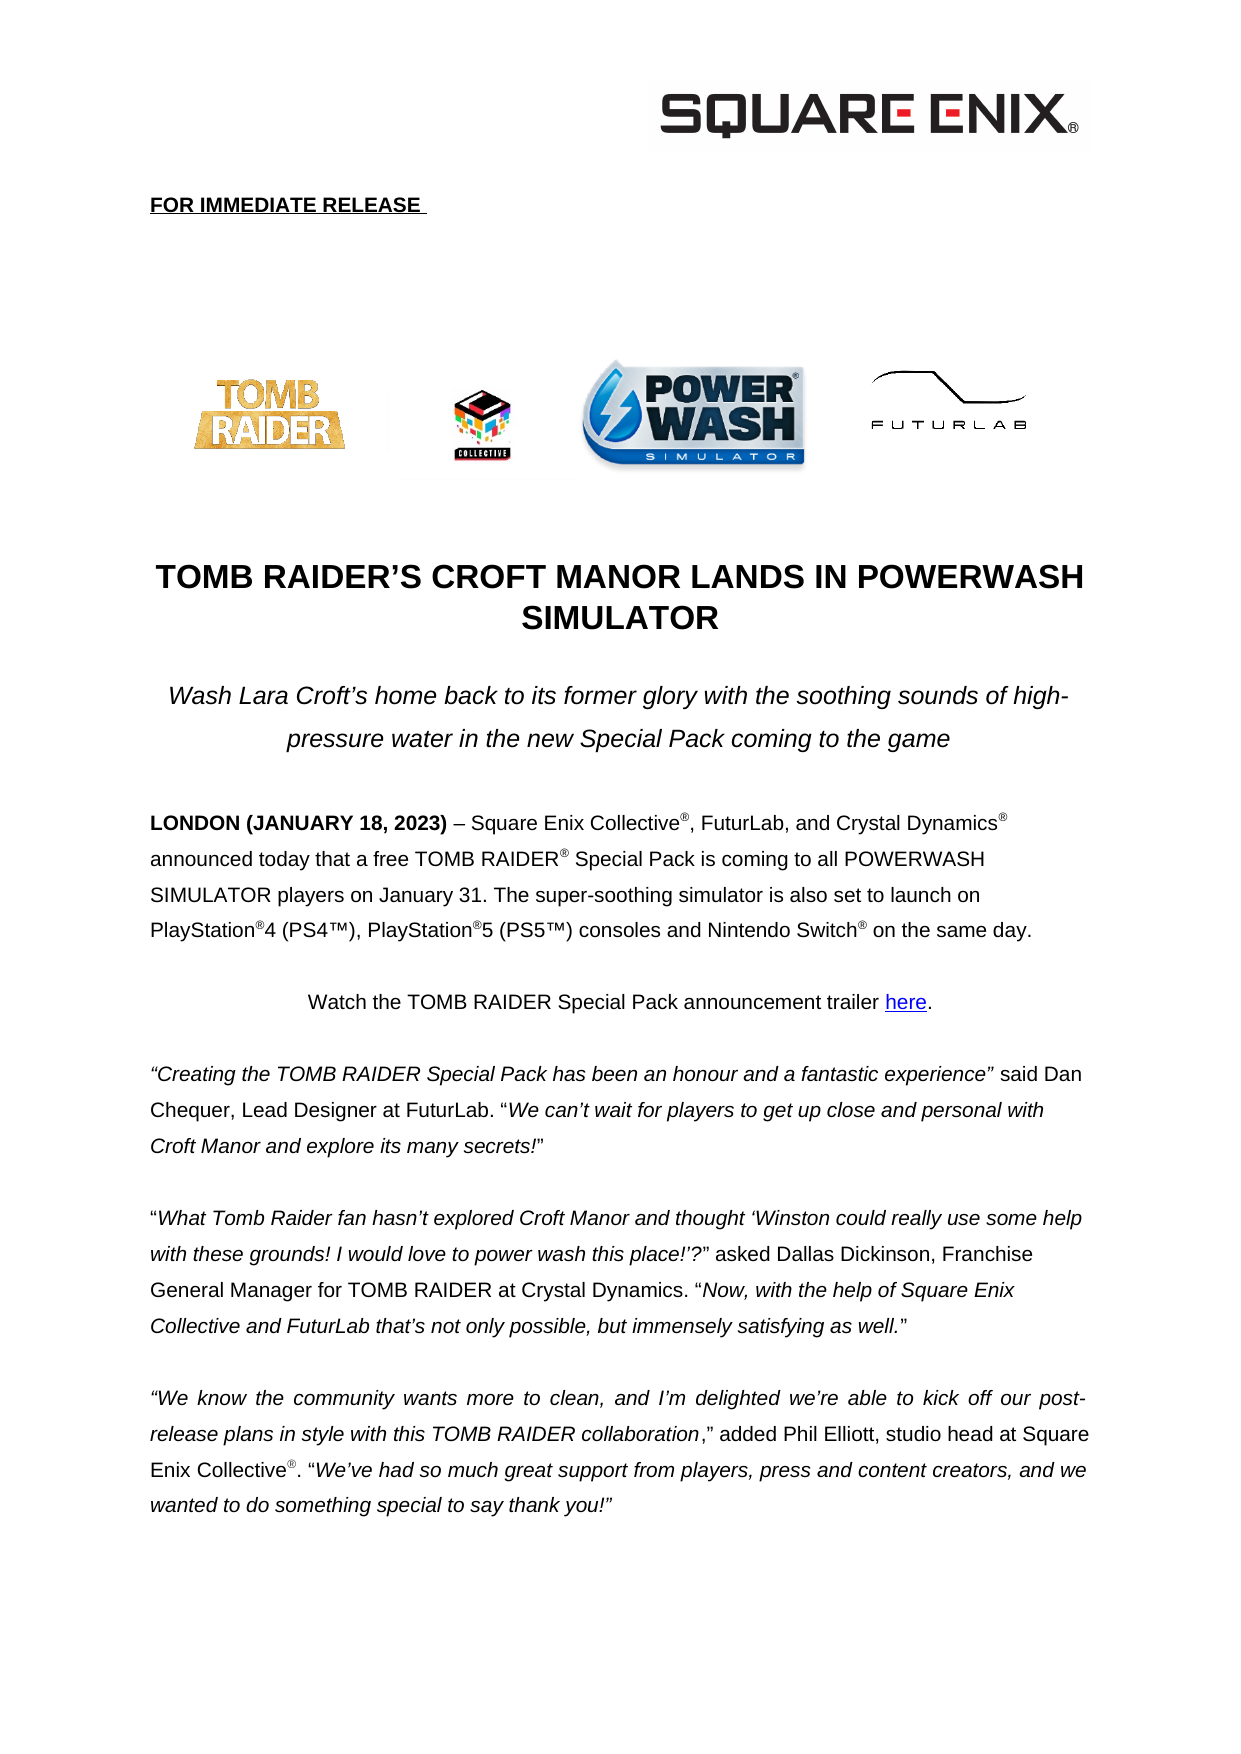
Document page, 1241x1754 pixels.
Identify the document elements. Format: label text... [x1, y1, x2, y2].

text “What Tomb Raider fan hasn’t explored Croft Manor and thought ‘Winston could really use some help with these grounds! I would love to power wash this place!’?” asked Dallas Dickinson, Franchise General Manager for TOMB RAIDER at Crystal Dynamics. “Now, with the help of Square Enix Collective and FuturLab that’s not only possible, but immensely satisfying as well.” [150, 1206, 1090, 1338]
picture [648, 81, 1091, 151]
text “We know the community wants more to clean, and I’m delighted we’re able to kick off our post-release plans in style with this TOMB RAIDER collaboration,” added Phil Elliott, studio head at Square Enix Collective®. “We’ve had so much great support from players, press and content creators, and we wanted to do something special to say thank you!” [150, 1386, 1090, 1517]
text FOR IMMEDIATE RELEASE [150, 192, 1090, 216]
text “Creating the TOMB RAIDER Special Pack has been an honour and a fantastic experience” said Dan Chequer, Lead Designer at FuturLab. “We can’t wait for players to get up close and personal with Croft Manor and explore its many secrets!” [150, 1062, 1090, 1158]
picture [152, 322, 1088, 480]
text Watch the TOMB RAIDER Special Pack announcement trailer here. [150, 990, 1090, 1014]
text LONDON (JANUARY 18, 2023) – Square Enix Collective®, FuturLab, and Crystal Dynamics® announced today that a free TOMB RAIDER® Special Pack is coming to all POWERWASH SIMULATOR players on January 31. The super-soothing simulator is also set to launch on PlayStation®4 (PS4™), PlayStation®5 (PS5™) consoles and Nintendo Switch® on the same day. [150, 811, 1090, 942]
text Wash Lara Croft’s home back to its former glory with the soothing sounds of high-pressure water in the new Special Pack coming to the game [150, 681, 1090, 753]
text TOMB RAIDER’S CROFT MANOR LANDS IN POWERWASH SIMULATOR [150, 557, 1090, 637]
